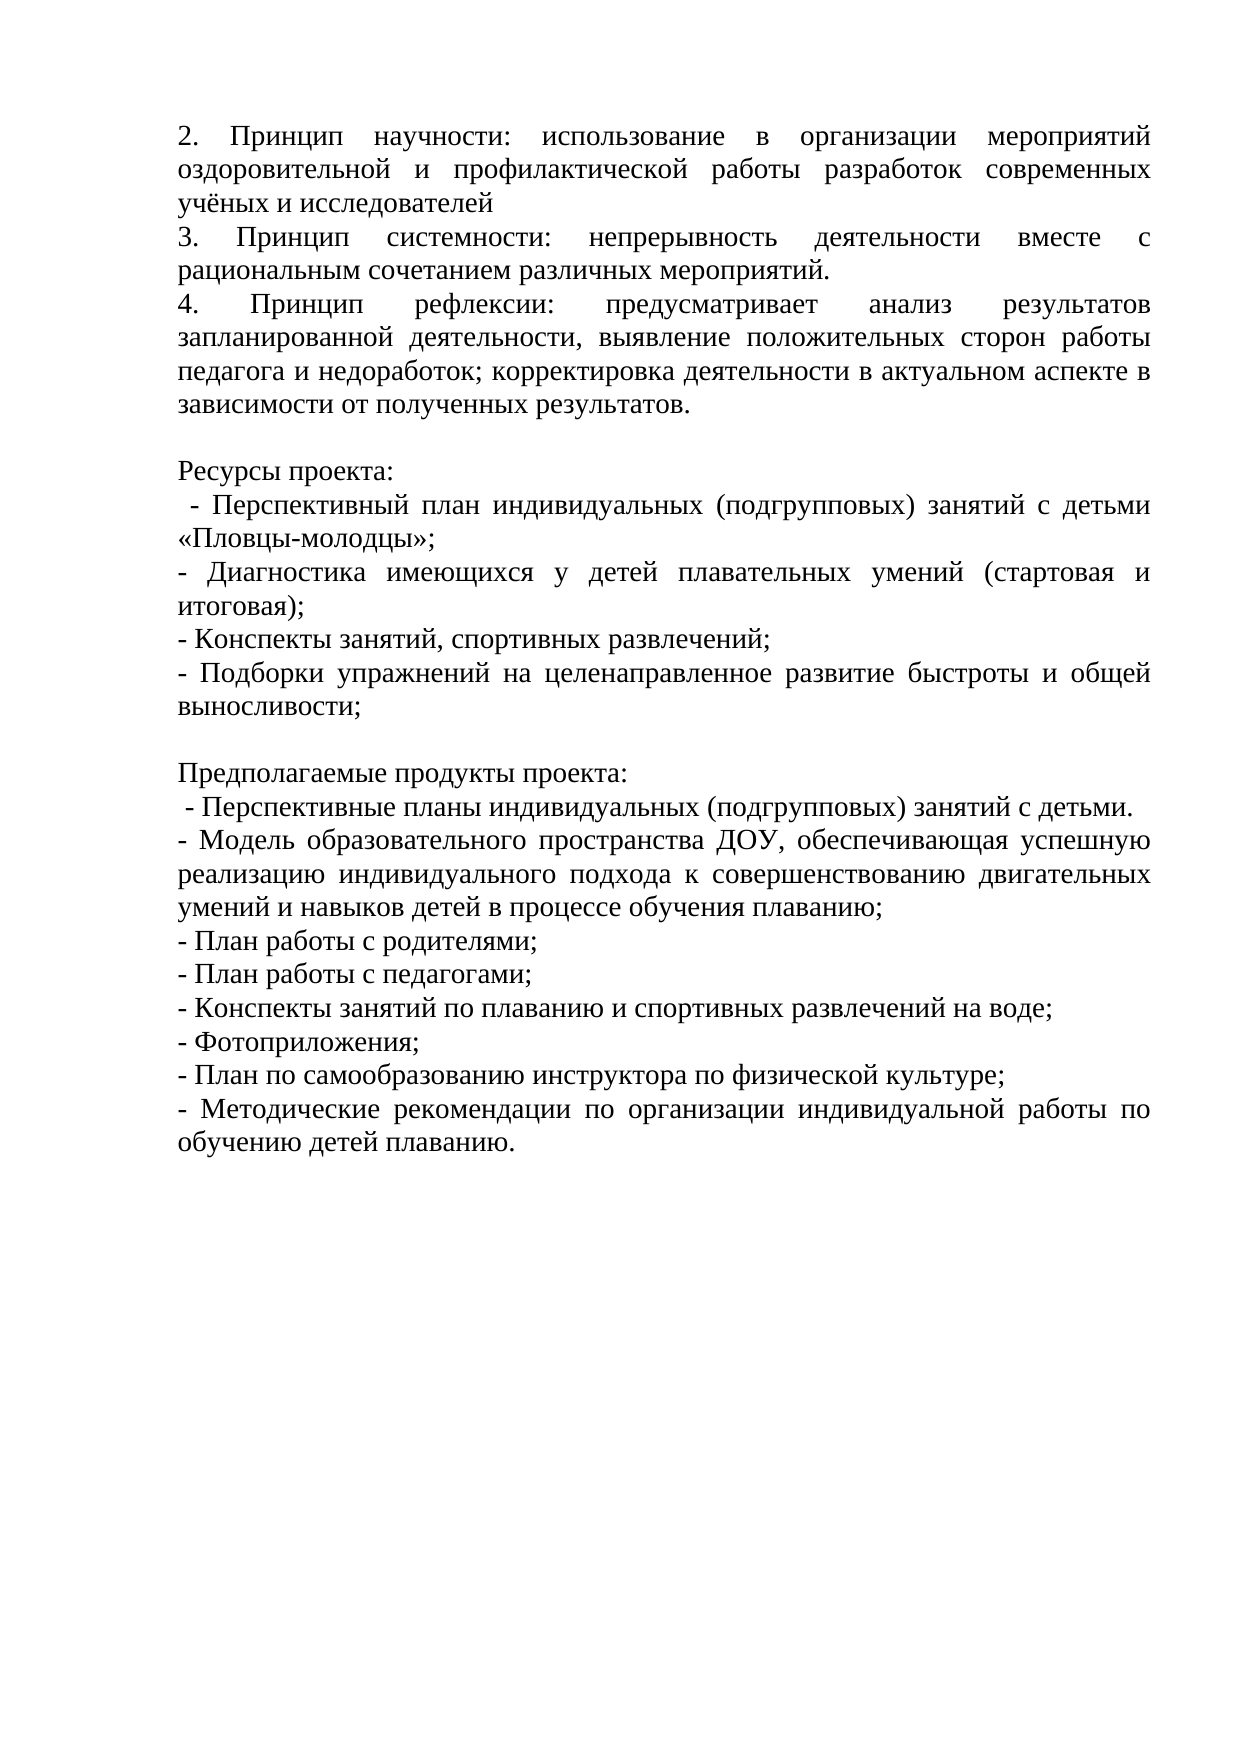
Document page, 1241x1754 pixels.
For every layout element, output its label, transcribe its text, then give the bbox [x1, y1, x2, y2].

text - План работы с родителями; [177, 923, 1152, 957]
text 2. Принцип научности: использование в организации мероприятий оздоровительной и профилактической работы разработок современных учёных и исследователей [177, 118, 1152, 219]
text 4. Принцип рефлексии: предусматривает анализ результатов запланированной деятельности, выявление положительных сторон работы педагога и недоработок; корректировка деятельности в актуальном аспекте в зависимости от полученных результатов. [177, 286, 1152, 420]
text - Конспекты занятий, спортивных развлечений; [177, 621, 1152, 655]
text - Фотоприложения; [177, 1024, 1152, 1057]
text Предполагаемые продукты проекта: [177, 755, 1152, 789]
text - Модель образовательного пространства ДОУ, обеспечивающая успешную реализацию индивидуального подхода к совершенствованию двигательных умений и навыков детей в процессе обучения плаванию; [177, 822, 1152, 923]
text - Методические рекомендации по организации индивидуальной работы по обучению детей плаванию. [177, 1091, 1152, 1158]
text - Подборки упражнений на целенаправленное развитие быстроты и общей выносливости; [177, 655, 1152, 722]
text - Перспективный план индивидуальных (подгрупповых) занятий с детьми «Пловцы-молодцы»; [177, 487, 1152, 554]
text - Перспективные планы индивидуальных (подгрупповых) занятий с детьми. [177, 789, 1152, 822]
text - План работы с педагогами; [177, 957, 1152, 990]
text 3. Принцип системности: непрерывность деятельности вместе с рациональным сочетанием различных мероприятий. [177, 219, 1152, 286]
text - Диагностика имеющихся у детей плавательных умений (стартовая и итоговая); [177, 554, 1152, 621]
text Ресурсы проекта: [177, 453, 1152, 487]
text - Конспекты занятий по плаванию и спортивных развлечений на воде; [177, 990, 1152, 1024]
text - План по самообразованию инструктора по физической культуре; [177, 1057, 1152, 1091]
